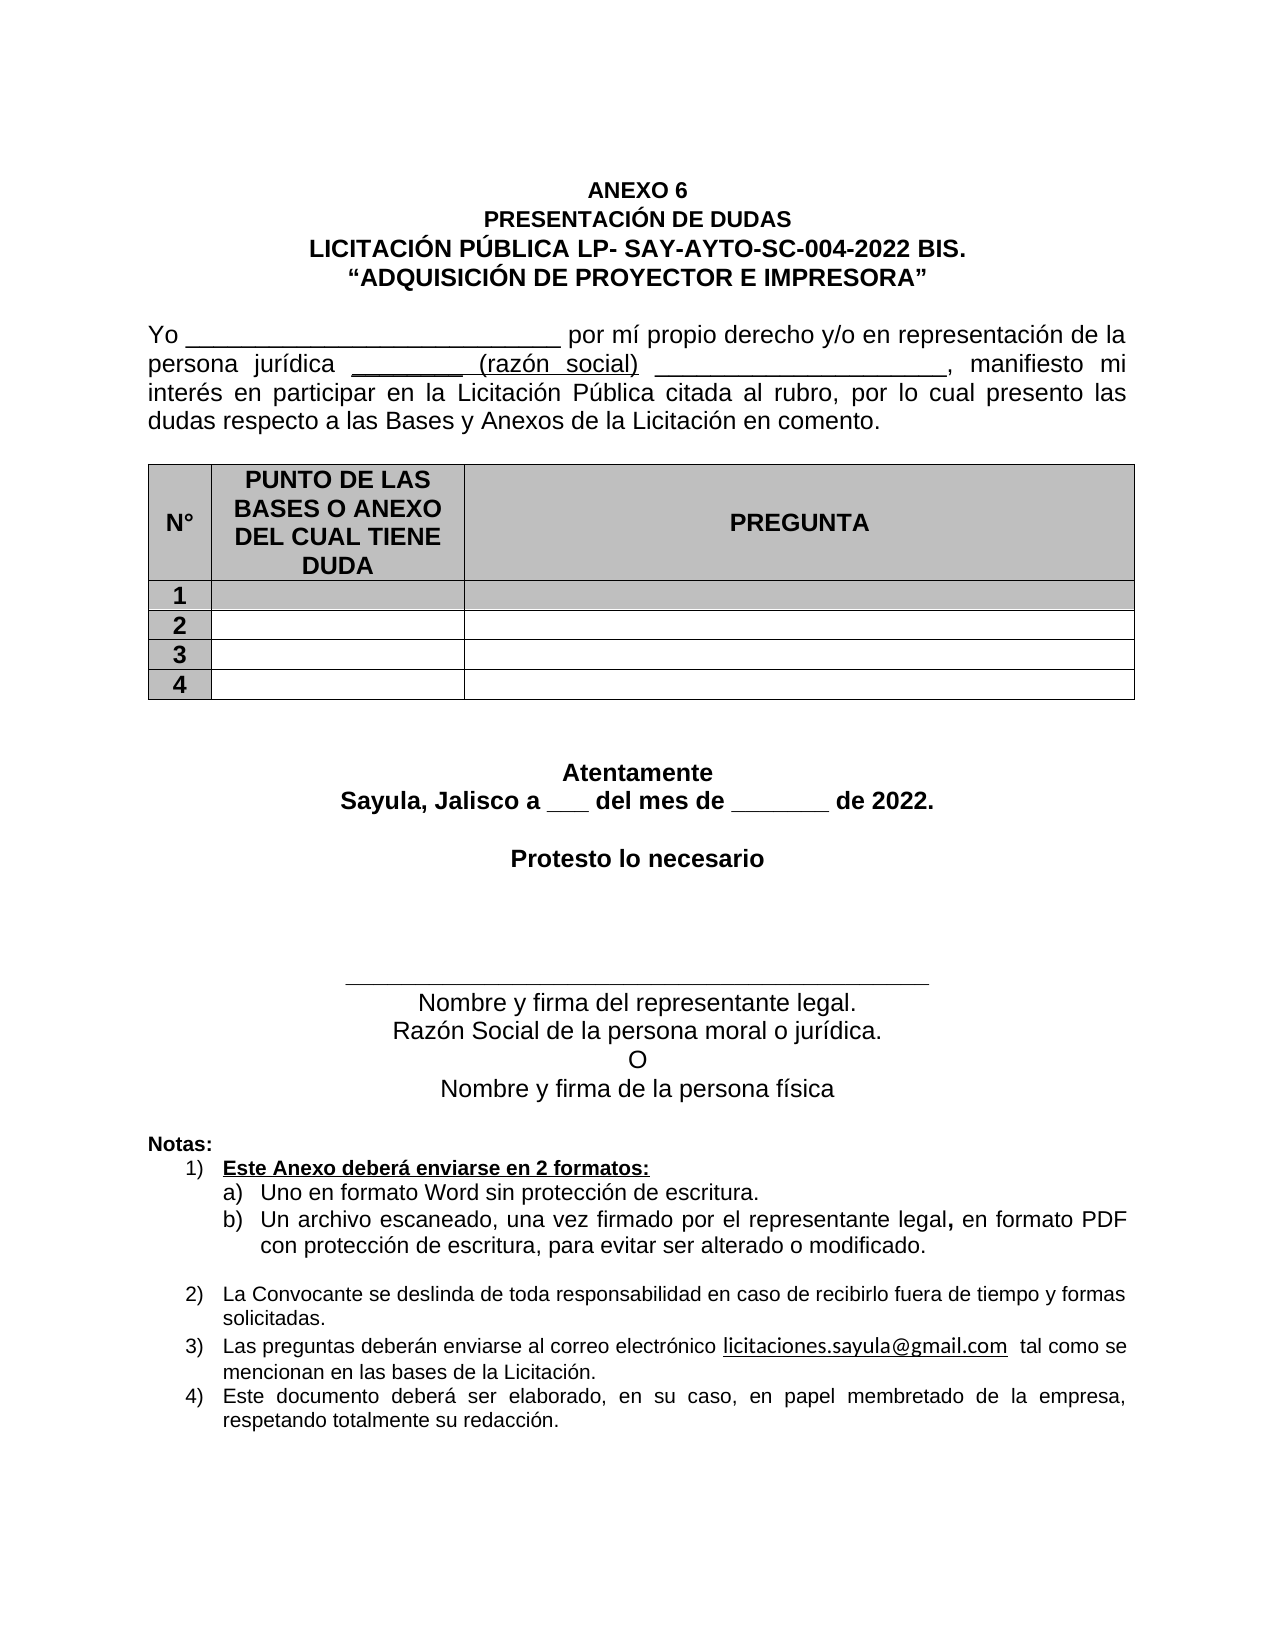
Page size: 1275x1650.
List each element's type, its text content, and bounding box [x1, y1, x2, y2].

table_cell [465, 581, 1134, 609]
text Notas: [148, 1131, 1127, 1155]
table_header PUNTO DE LAS BASES O ANEXO DEL CUAL TIENE DUDA [212, 465, 464, 580]
table_cell [212, 611, 464, 639]
text LICITACIÓN PÚBLICA LP- SAY-AYTO-SC-004-2022 BIS. [148, 234, 1127, 263]
text Razón Social de la persona moral o jurídica. [148, 1016, 1127, 1045]
list Las preguntas deberán enviarse al correo electrónico licitaciones.sayula@gmail.com tal como se mencionan en las bases de la Licitación. [185, 1330, 1127, 1384]
text __________________________________________ [148, 959, 1127, 988]
text Yo ___________________________ por mí propio derecho y/o en representación de la persona jurídica ________ (razón social) _____________________, manifiesto mi interés en participar en la Licitación Pública citada al rubro, por lo cual presento las dudas respecto a las Bases y Anexos de la Licitación en comento. [148, 320, 1127, 435]
text Sayula, Jalisco a ___ del mes de _______ de 2022. [148, 786, 1127, 815]
table_cell 1 [149, 581, 211, 609]
table_cell [465, 670, 1134, 699]
text Nombre y firma del representante legal. [148, 988, 1127, 1016]
text ANEXO 6 [148, 177, 1127, 203]
table_cell [465, 611, 1134, 639]
text Atentamente [148, 758, 1127, 786]
list Este documento deberá ser elaborado, en su caso, en papel membretado de la empresa, respetando totalmente su redacción. [185, 1384, 1127, 1432]
table_header PREGUNTA [465, 465, 1134, 580]
table_cell [212, 640, 464, 669]
table_cell [465, 640, 1134, 669]
text O [148, 1045, 1127, 1074]
text Protesto lo necesario [148, 844, 1127, 873]
table_header N° [149, 465, 211, 580]
list Este Anexo deberá enviarse en 2 formatos: [185, 1155, 1127, 1179]
list Uno en formato Word sin protección de escritura. [223, 1179, 1127, 1206]
table_cell 2 [149, 611, 211, 639]
text PRESENTACIÓN DE DUDAS [148, 206, 1127, 232]
table_cell 4 [149, 670, 211, 699]
list Un archivo escaneado, una vez firmado por el representante legal, en formato PDF con protección de escritura, para evitar ser alterado o modificado. [223, 1206, 1127, 1258]
text “ADQUISICIÓN DE PROYECTOR E IMPRESORA” [148, 263, 1127, 292]
table_cell 3 [149, 640, 211, 669]
list La Convocante se deslinda de toda responsabilidad en caso de recibirlo fuera de tiempo y formas solicitadas. [185, 1282, 1127, 1330]
text Nombre y firma de la persona física [148, 1074, 1127, 1103]
table_cell [212, 581, 464, 609]
table_cell [212, 670, 464, 699]
